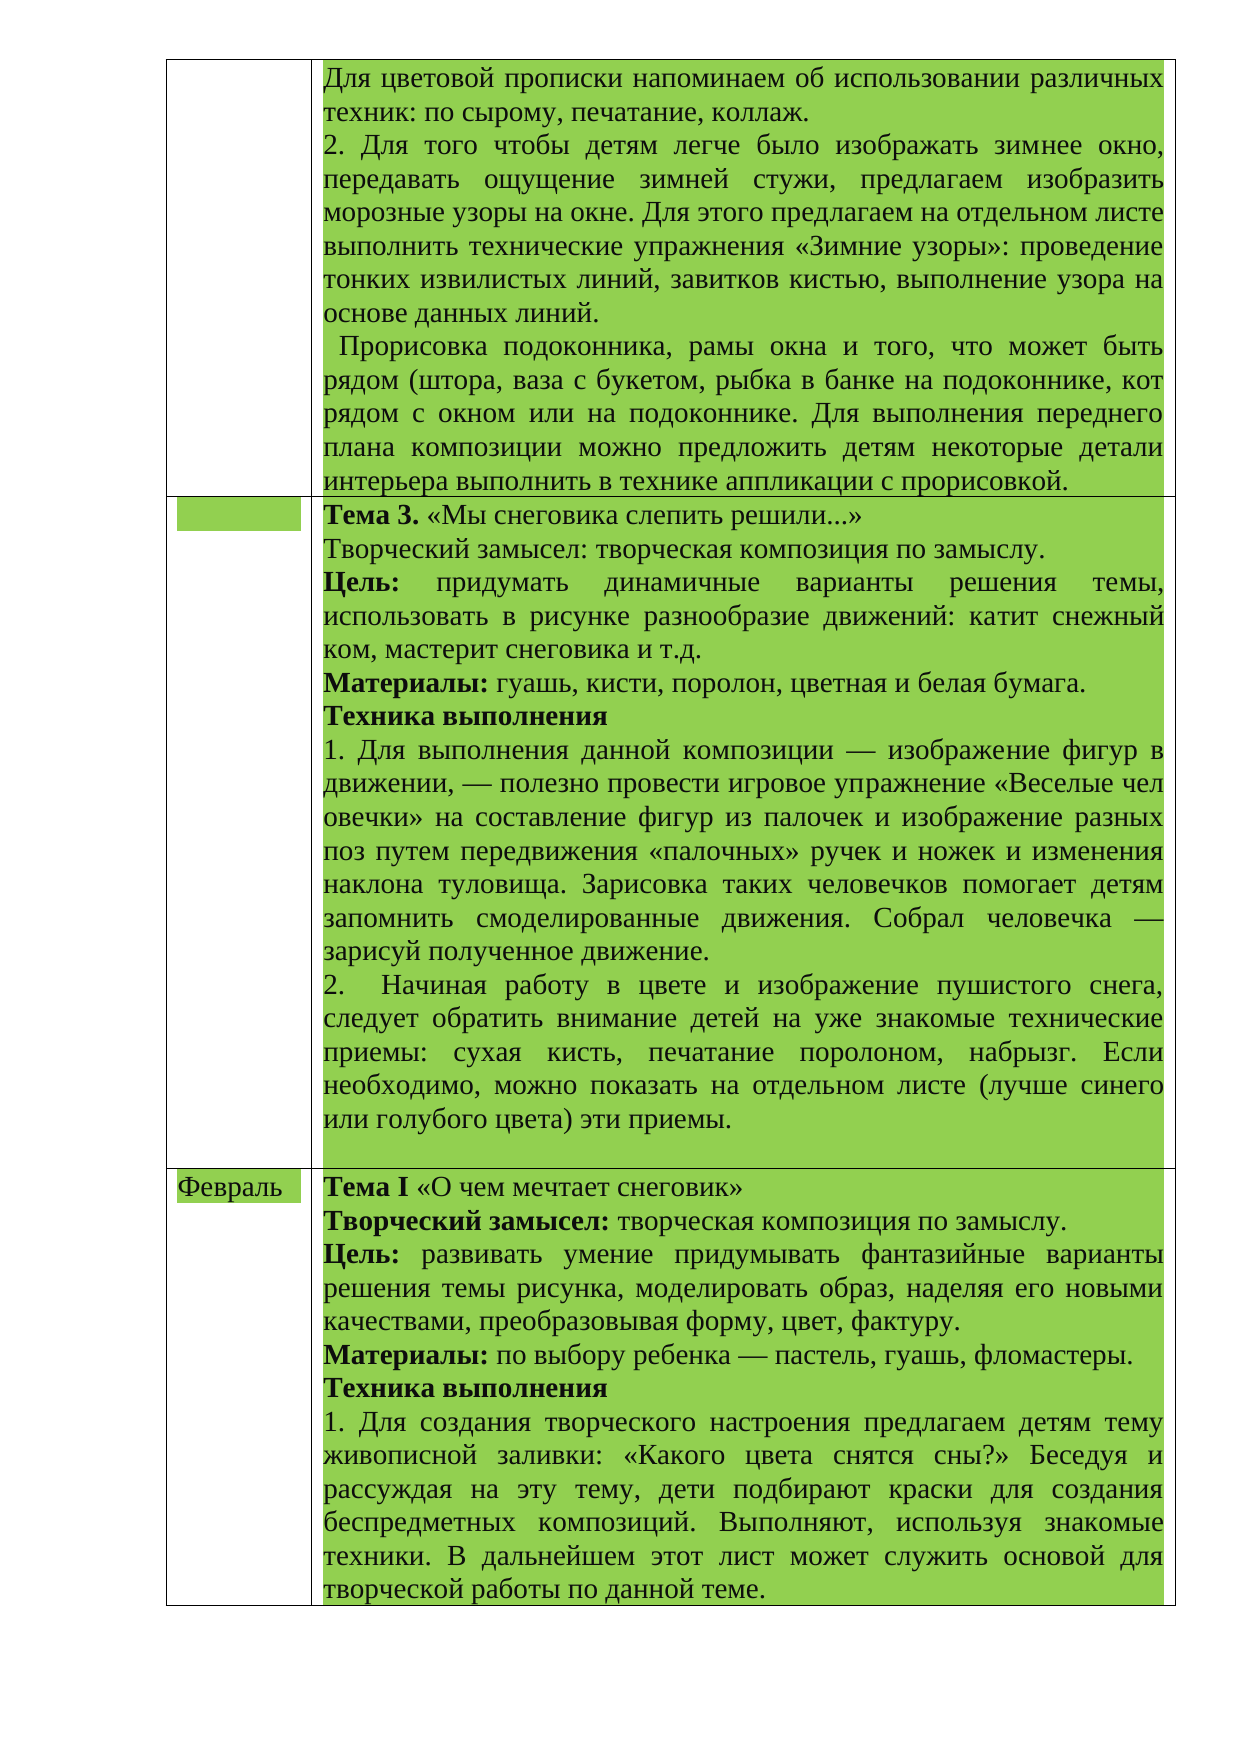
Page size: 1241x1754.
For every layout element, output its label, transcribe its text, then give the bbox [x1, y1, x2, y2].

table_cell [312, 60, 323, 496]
table_cell [167, 60, 311, 496]
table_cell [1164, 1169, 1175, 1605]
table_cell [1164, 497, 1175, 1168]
table_cell Февраль [167, 1169, 311, 1605]
table_cell [167, 497, 311, 1168]
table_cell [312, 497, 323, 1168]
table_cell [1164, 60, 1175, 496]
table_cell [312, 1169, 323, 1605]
